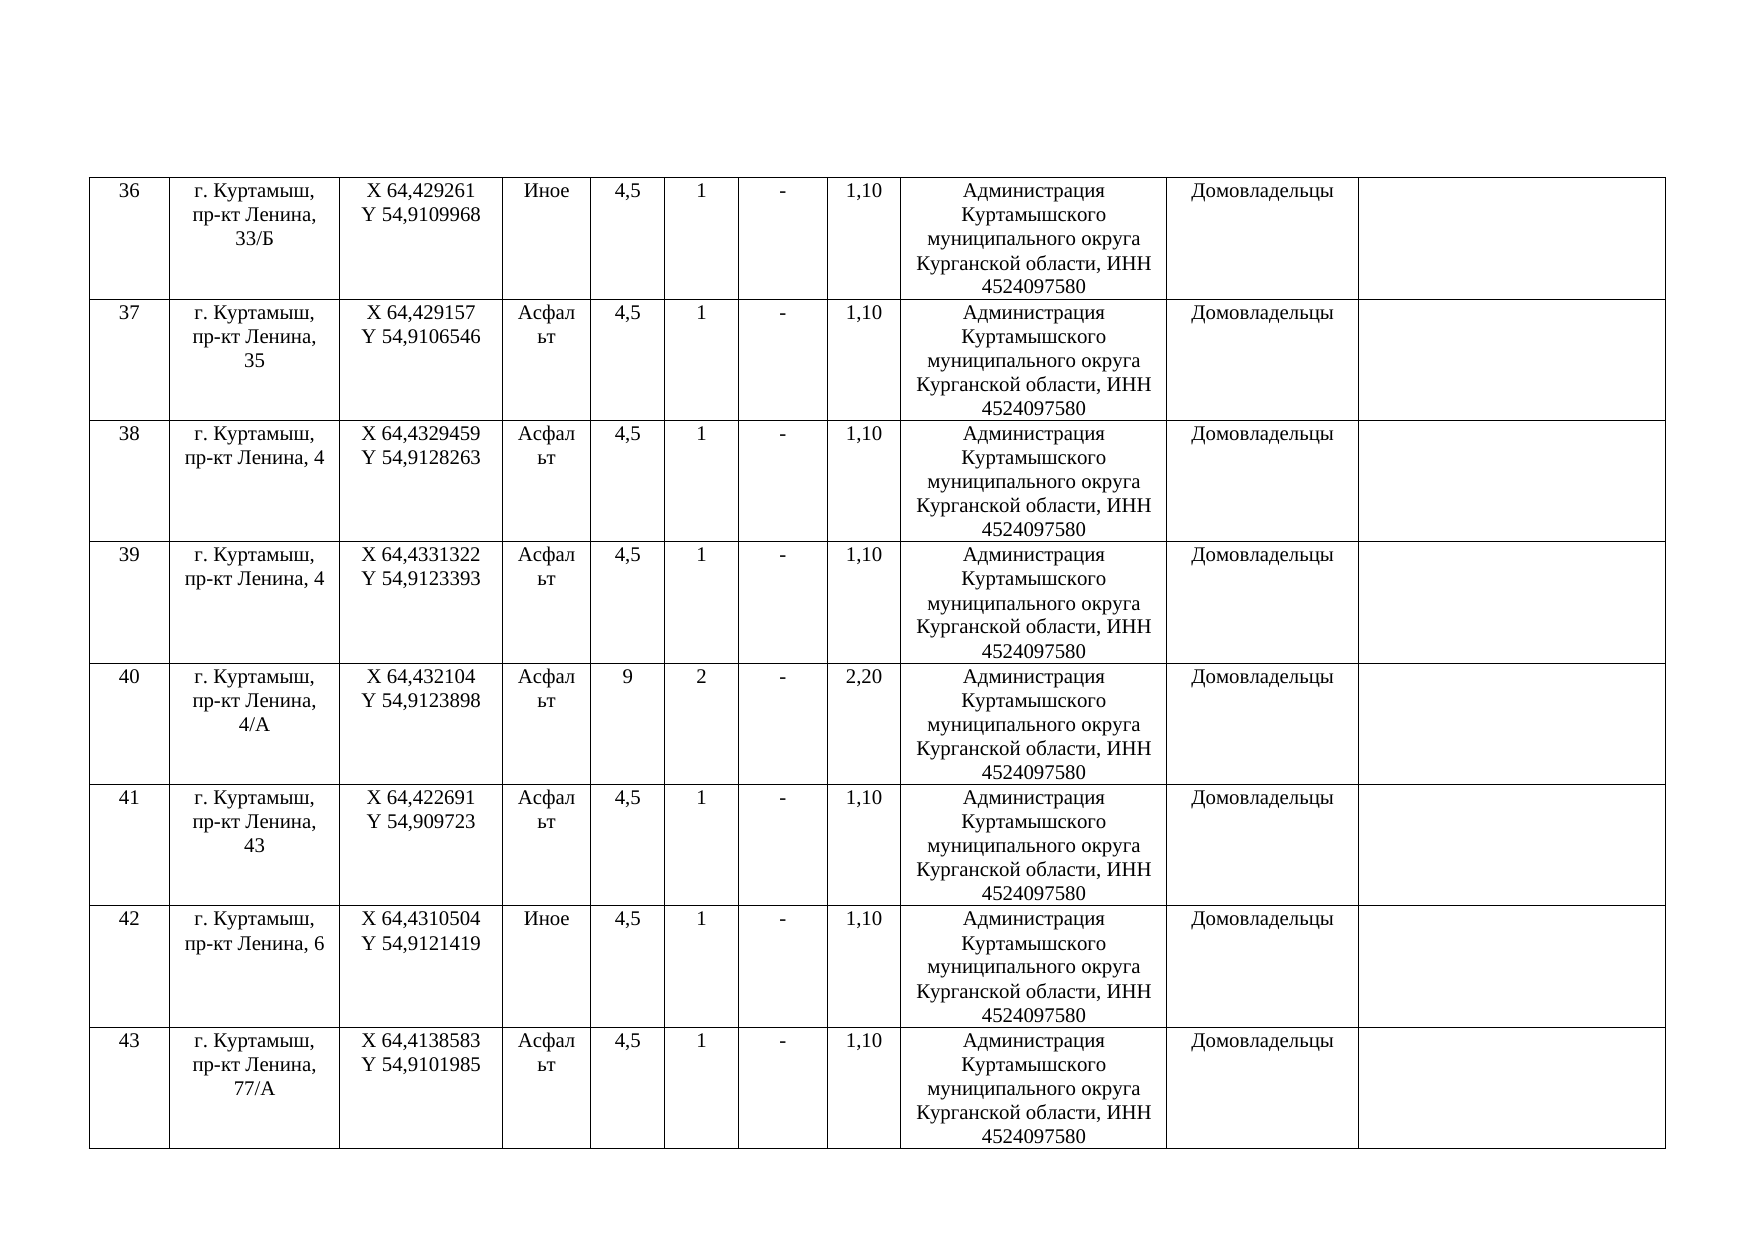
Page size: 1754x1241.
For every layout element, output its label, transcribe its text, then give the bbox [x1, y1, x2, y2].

table_cell [1359, 1028, 1665, 1148]
table_cell 1,10 [828, 542, 900, 663]
table_cell 1 [665, 178, 738, 298]
table_cell Администрация Куртамышского муниципального округа Курганской области, ИНН 4524097580 [901, 542, 1166, 663]
table_cell Х 64,4138583 Y 54,9101985 [340, 1028, 502, 1148]
table_cell 4,5 [591, 178, 664, 298]
table_cell г. Куртамыш, пр-кт Ленина, 4/А [170, 664, 339, 784]
table_cell Иное [503, 178, 590, 298]
table_cell Х 64,429157 Y 54,9106546 [340, 300, 502, 420]
table_cell Домовладельцы [1167, 906, 1358, 1027]
table_cell 42 [90, 906, 169, 1027]
table_cell 1,10 [828, 785, 900, 905]
table_cell Домовладельцы [1167, 178, 1358, 298]
table_cell 4,5 [591, 542, 664, 663]
table_cell Х 64,429261 Y 54,9109968 [340, 178, 502, 298]
table_cell Администрация Куртамышского муниципального округа Курганской области, ИНН 4524097580 [901, 421, 1166, 541]
table_cell Асфальт [503, 785, 590, 905]
table_cell Домовладельцы [1167, 785, 1358, 905]
table_cell 1 [665, 421, 738, 541]
table_cell Асфальт [503, 664, 590, 784]
table_cell Асфальт [503, 1028, 590, 1148]
table_cell г. Куртамыш, пр-кт Ленина, 33/Б [170, 178, 339, 298]
table_cell [1359, 906, 1665, 1027]
table_cell 1,10 [828, 300, 900, 420]
table_cell - [739, 421, 827, 541]
table_cell - [739, 178, 827, 298]
table_cell [1359, 664, 1665, 784]
table_cell 1,10 [828, 1028, 900, 1148]
table_cell [1359, 300, 1665, 420]
table_cell Домовладельцы [1167, 421, 1358, 541]
table_cell Х 64,4329459 Y 54,9128263 [340, 421, 502, 541]
table_cell 1 [665, 906, 738, 1027]
table_cell 1 [665, 300, 738, 420]
table_cell Домовладельцы [1167, 300, 1358, 420]
table_cell 41 [90, 785, 169, 905]
table_cell 39 [90, 542, 169, 663]
table_cell г. Куртамыш, пр-кт Ленина, 35 [170, 300, 339, 420]
table_cell 4,5 [591, 421, 664, 541]
table_cell г. Куртамыш, пр-кт Ленина, 4 [170, 421, 339, 541]
table_cell 1 [665, 1028, 738, 1148]
table_cell - [739, 785, 827, 905]
table_cell 4,5 [591, 1028, 664, 1148]
table_cell Асфальт [503, 300, 590, 420]
table_cell г. Куртамыш, пр-кт Ленина, 43 [170, 785, 339, 905]
table_cell Иное [503, 906, 590, 1027]
table_cell г. Куртамыш, пр-кт Ленина, 77/А [170, 1028, 339, 1148]
table_cell 37 [90, 300, 169, 420]
table_cell 1,10 [828, 178, 900, 298]
table_cell [1359, 178, 1665, 298]
table_cell Администрация Куртамышского муниципального округа Курганской области, ИНН 4524097580 [901, 785, 1166, 905]
table_cell 4,5 [591, 785, 664, 905]
table_cell Асфальт [503, 542, 590, 663]
table_cell Администрация Куртамышского муниципального округа Курганской области, ИНН 4524097580 [901, 906, 1166, 1027]
table_cell 2 [665, 664, 738, 784]
table_cell 1 [665, 542, 738, 663]
table_cell Администрация Куртамышского муниципального округа Курганской области, ИНН 4524097580 [901, 300, 1166, 420]
table_cell - [739, 300, 827, 420]
table_cell г. Куртамыш, пр-кт Ленина, 6 [170, 906, 339, 1027]
table_cell Администрация Куртамышского муниципального округа Курганской области, ИНН 4524097580 [901, 664, 1166, 784]
table_cell Домовладельцы [1167, 542, 1358, 663]
table_cell 40 [90, 664, 169, 784]
table_cell Домовладельцы [1167, 1028, 1358, 1148]
table_cell 1,10 [828, 421, 900, 541]
table_cell 1,10 [828, 906, 900, 1027]
table_cell - [739, 906, 827, 1027]
table_cell Х 64,4331322 Y 54,9123393 [340, 542, 502, 663]
table_cell Х 64,422691 Y 54,909723 [340, 785, 502, 905]
table_cell 38 [90, 421, 169, 541]
table_cell - [739, 664, 827, 784]
table_cell - [739, 1028, 827, 1148]
table_cell 43 [90, 1028, 169, 1148]
table_cell 4,5 [591, 300, 664, 420]
table_cell Х 64,432104 Y 54,9123898 [340, 664, 502, 784]
table_cell г. Куртамыш, пр-кт Ленина, 4 [170, 542, 339, 663]
table_cell [1359, 421, 1665, 541]
table_cell Асфальт [503, 421, 590, 541]
table_cell 9 [591, 664, 664, 784]
table_cell [1359, 542, 1665, 663]
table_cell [901, 1028, 1166, 1148]
table_cell 2,20 [828, 664, 900, 784]
table_cell 1 [665, 785, 738, 905]
table_cell 4,5 [591, 906, 664, 1027]
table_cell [901, 178, 1166, 298]
table_cell 36 [90, 178, 169, 298]
table_cell [1359, 785, 1665, 905]
table_cell Домовладельцы [1167, 664, 1358, 784]
table_cell Х 64,4310504 Y 54,9121419 [340, 906, 502, 1027]
table_cell - [739, 542, 827, 663]
